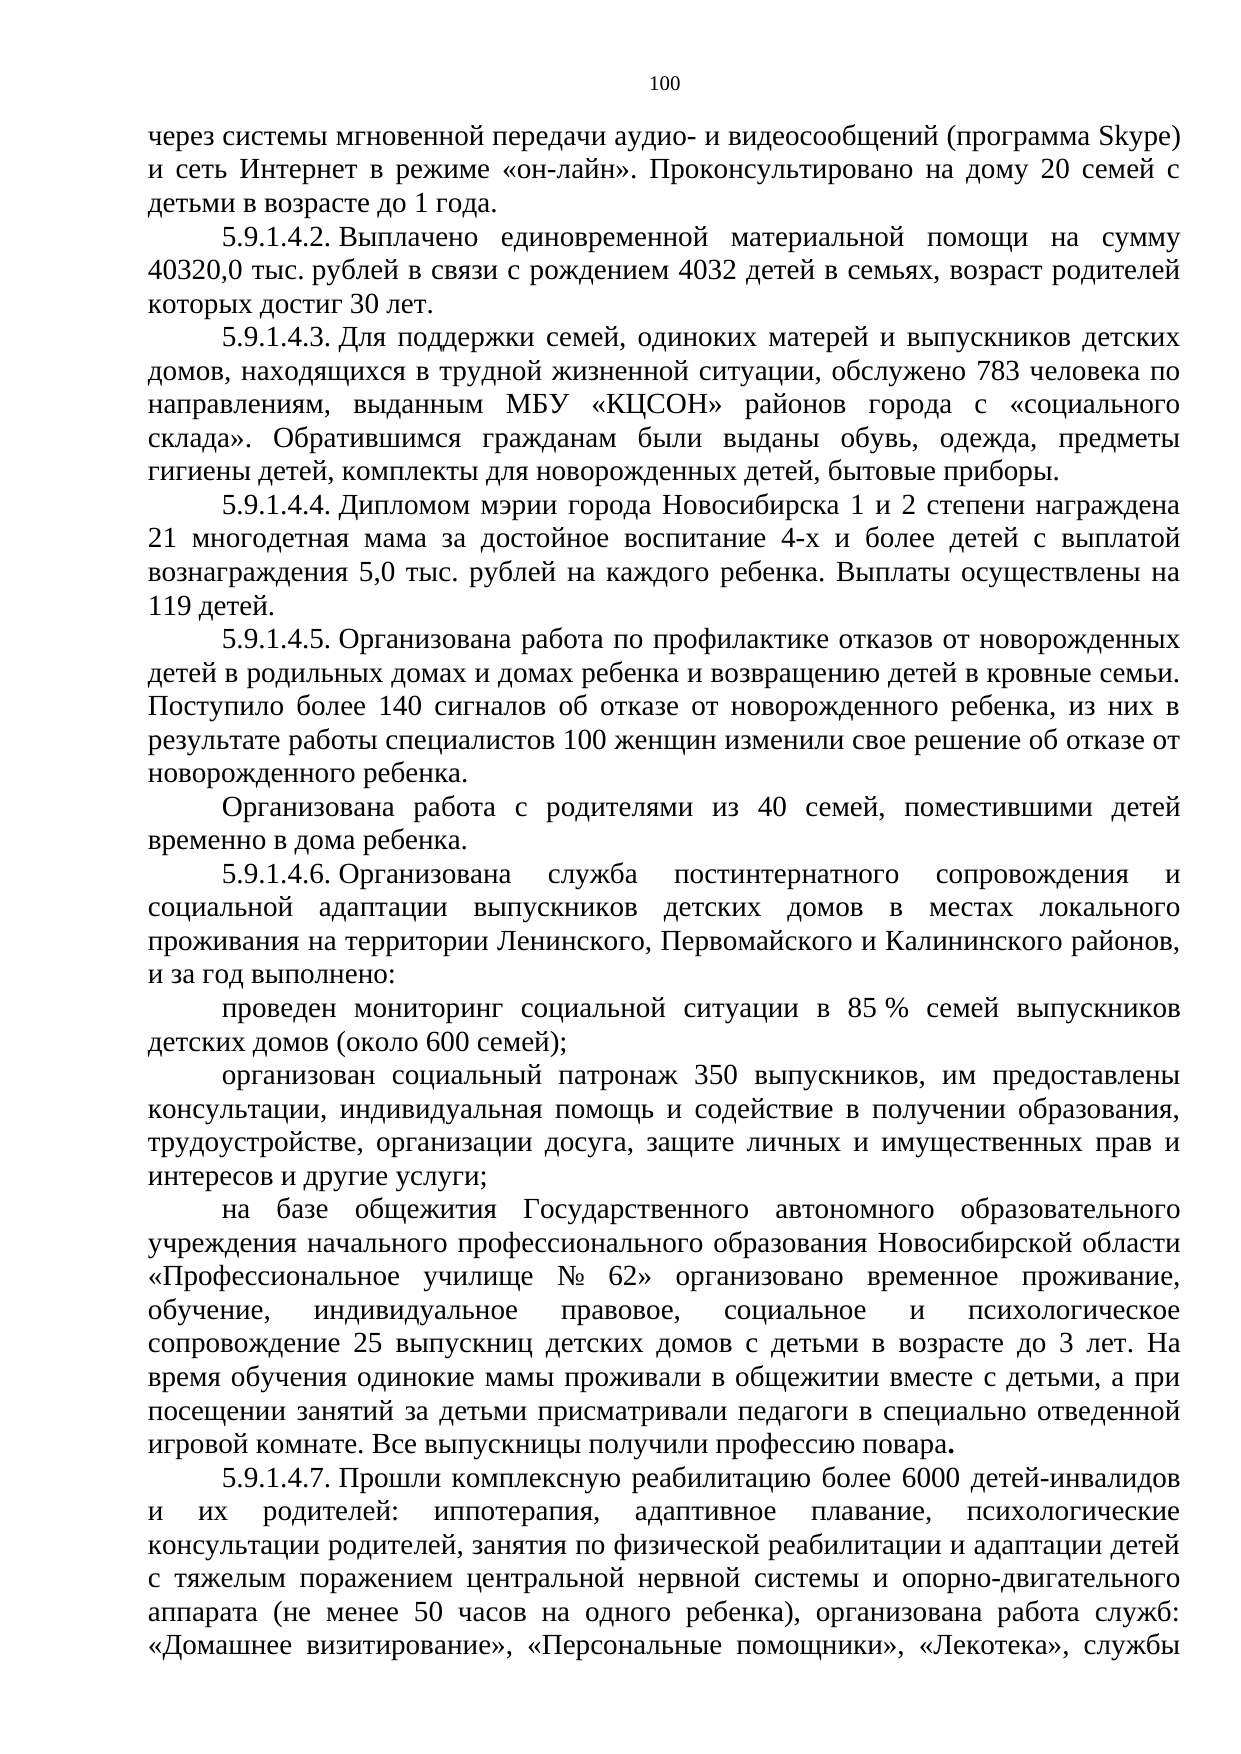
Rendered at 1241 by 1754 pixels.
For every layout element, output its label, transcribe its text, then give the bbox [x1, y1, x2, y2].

text Организована работа с родителями из 40 семей, поместившими детей временно в дома ребенка. [148, 789, 1181, 856]
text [148, 1460, 1181, 1661]
text организован социальный патронаж 350 выпускников, им предоставлены консультации, индивидуальная помощь и содействие в получении образования, трудоустройстве, организации досуга, защите личных и имущественных прав и интересов и другие услуги; [148, 1057, 1181, 1191]
text на базе общежития Государственного автономного образовательного учреждения начального профессионального образования Новосибирской области «Профессиональное училище № 62» организовано временное проживание, обучение, индивидуальное правовое, социальное и психологическое сопровождение 25 выпускниц детских домов с детьми в возрасте до 3 лет. На время обучения одинокие мамы проживали в общежитии вместе с детьми, а при посещении занятий за детьми присматривали педагоги в специально отведенной игровой комнате. Все выпускницы получили профессию повара. [148, 1191, 1181, 1460]
text 5.9.1.4.4. Дипломом мэрии города Новосибирска 1 и 2 степени награждена 21 многодетная мама за достойное воспитание 4-х и более детей с выплатой вознаграждения 5,0 тыс. рублей на каждого ребенка. Выплаты осуществлены на 119 детей. [148, 487, 1181, 621]
text 5.9.1.4.3. Для поддержки семей, одиноких матерей и выпускников детских домов, находящихся в трудной жизненной ситуации, обслужено 783 человека по направлениям, выданным МБУ «КЦСОН» районов города с «социального склада». Обратившимся гражданам были выданы обувь, одежда, предметы гигиены детей, комплекты для новорожденных детей, бытовые приборы. [148, 319, 1181, 487]
text проведен мониторинг социальной ситуации в 85 % семей выпускников детских домов (около 600 семей); [148, 990, 1181, 1057]
text 5.9.1.4.5. Организована работа по профилактике отказов от новорожденных детей в родильных домах и домах ребенка и возвращению детей в кровные семьи. Поступило более 140 сигналов об отказе от новорожденного ребенка, из них в результате работы специалистов 100 женщин изменили свое решение об отказе от новорожденного ребенка. [148, 621, 1181, 789]
text 5.9.1.4.6. Организована служба постинтернатного сопровождения и социальной адаптации выпускников детских домов в местах локального проживания на территории Ленинского, Первомайского и Калининского районов, и за год выполнено: [148, 856, 1181, 990]
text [148, 118, 1181, 219]
text 5.9.1.4.2. Выплачено единовременной материальной помощи на сумму 40320,0 тыс. рублей в связи с рождением 4032 детей в семьях, возраст родителей которых достиг 30 лет. [148, 219, 1181, 319]
